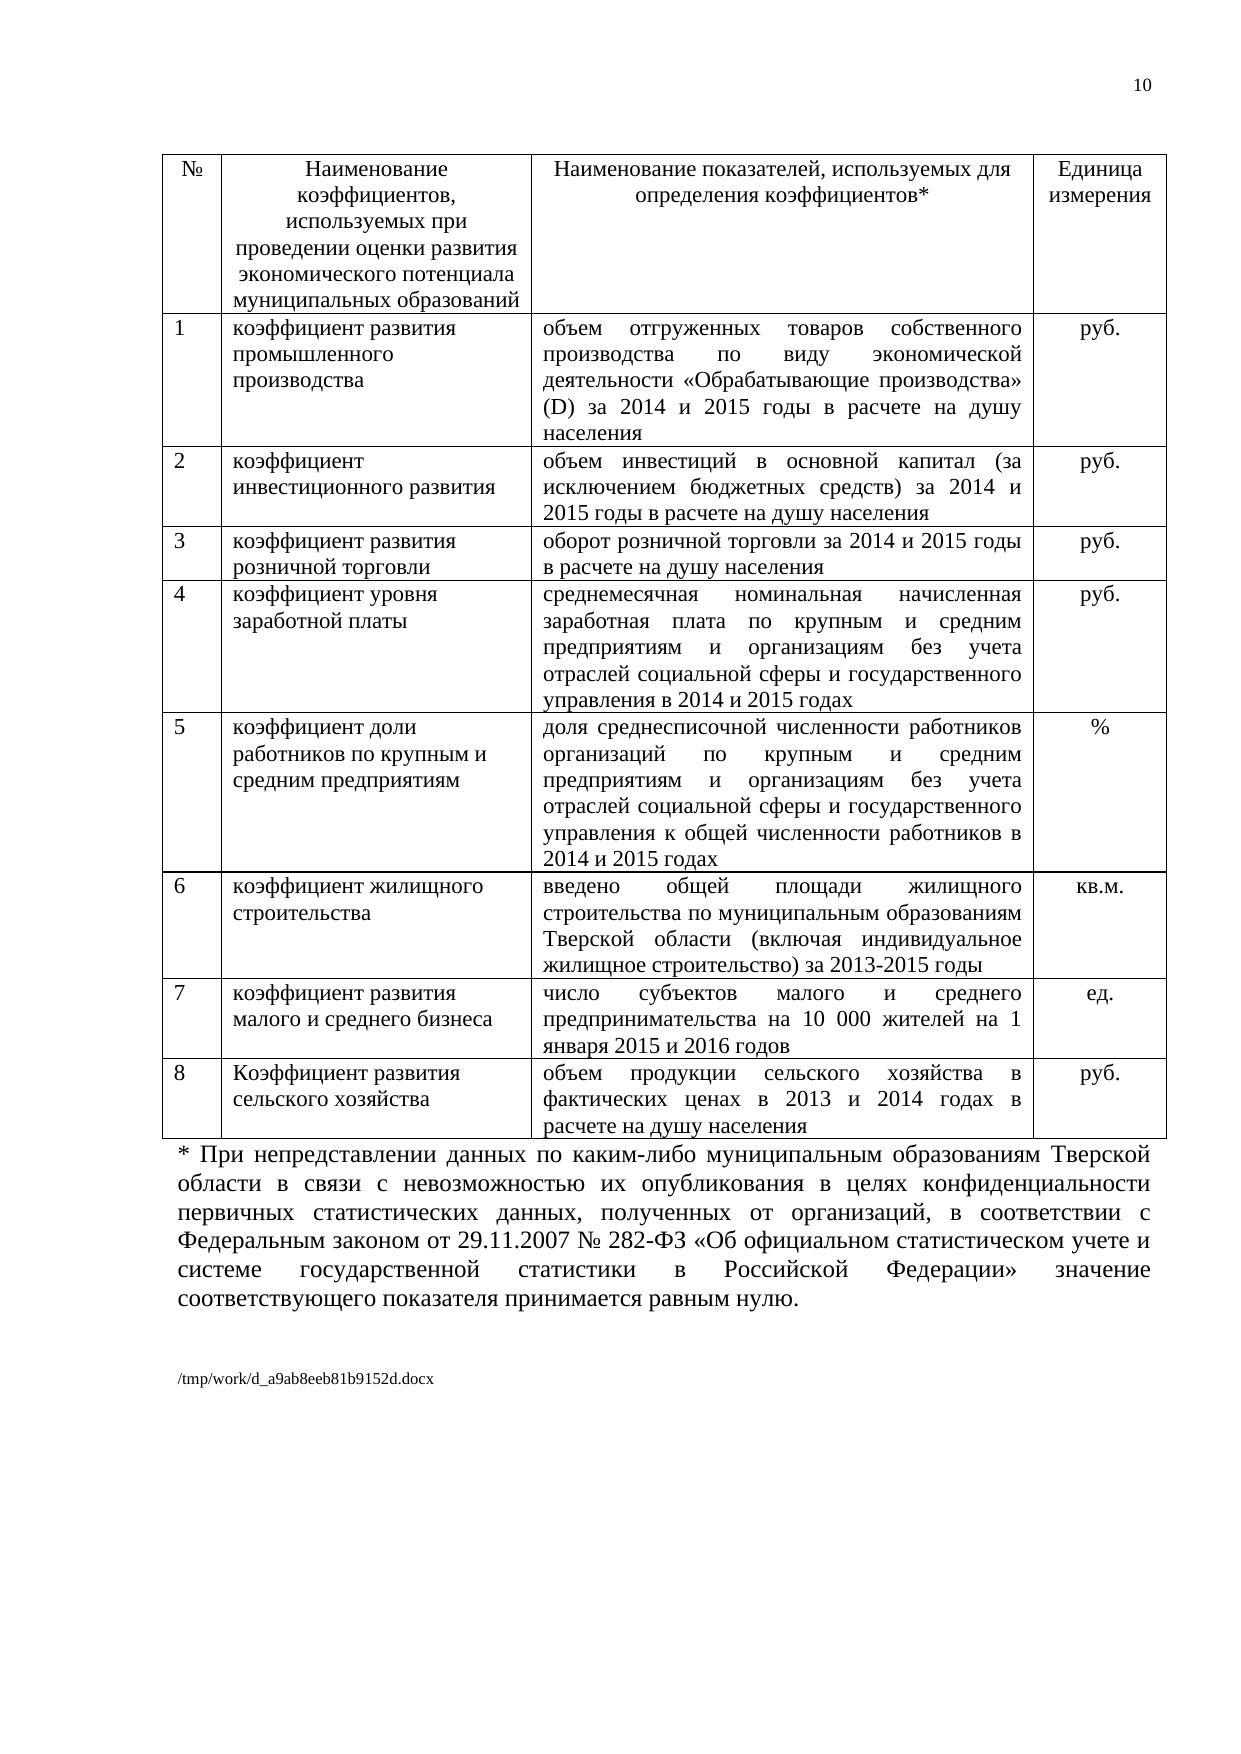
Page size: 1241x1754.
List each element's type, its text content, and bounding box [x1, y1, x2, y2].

table_cell доля среднесписочной численности работников организаций по крупным и средним предприятиям и организациям без учета отраслей социальной сферы и государственного управления к общей численности работников в 2014 и 2015 годах [532, 713, 1033, 871]
table_cell руб. [1034, 1059, 1166, 1138]
table_header Наименование показателей, используемых для определения коэффициентов* [532, 155, 1033, 313]
table_cell коэффициент развития малого и среднего бизнеса [222, 979, 531, 1058]
table_header Единица измерения [1034, 155, 1166, 313]
table_cell коэффициент инвестиционного развития [222, 447, 531, 526]
text * При непредставлении данных по каким-либо муниципальным образованиям Тверской области в связи с невозможностью их опубликования в целях конфиденциальности первичных статистических данных, полученных от организаций, в соответствии с Федеральным законом от 29.11.2007 № 282-ФЗ «Об официальном статистическом учете и системе государственной статистики в Российской Федерации» значение соответствующего показателя принимается равным нулю. [177, 1139, 1152, 1312]
table_cell руб. [1034, 527, 1166, 579]
table_cell коэффициент развития промышленного производства [222, 314, 531, 446]
table_cell коэффициент развития розничной торговли [222, 527, 531, 579]
table_cell коэффициент доли работников по крупным и средним предприятиям [222, 713, 531, 871]
table_cell число субъектов малого и среднего предпринимательства на 10 000 жителей на 1 января 2015 и 2016 годов [532, 979, 1033, 1058]
table_cell оборот розничной торговли за 2014 и 2015 годы в расчете на душу населения [532, 527, 1033, 579]
table_header Наименование коэффициентов, используемых при проведении оценки развития экономического потенциала муниципальных образований [222, 155, 531, 313]
table_header № [163, 155, 221, 313]
table_cell объем отгруженных товаров собственного производства по виду экономической деятельности «Обрабатывающие производства» (D) за 2014 и 2015 годы в расчете на душу населения [532, 314, 1033, 446]
table_cell 4 [163, 581, 221, 712]
table_cell объем продукции сельского хозяйства в фактических ценах в 2013 и 2014 годах в расчете на душу населения [532, 1059, 1033, 1138]
text \\Fs01\комитет по бюджету\6 созыв\Документы комитета\7 заседание (12)\pr\zpr(7) 132-П-6\Прил 25 Методика 1 и 2 частей дот сбаланс.docx [177, 1369, 1152, 1388]
table_cell 2 [163, 447, 221, 526]
table_cell 6 [163, 873, 221, 978]
table_cell ед. [1034, 979, 1166, 1058]
table_cell 1 [163, 314, 221, 446]
table_cell 3 [163, 527, 221, 579]
table_cell объем инвестиций в основной капитал (за исключением бюджетных средств) за 2014 и 2015 годы в расчете на душу населения [532, 447, 1033, 526]
table_cell 7 [163, 979, 221, 1058]
table_cell введено общей площади жилищного строительства по муниципальным образованиям Тверской области (включая индивидуальное жилищное строительство) за 2013-2015 годы [532, 873, 1033, 978]
table_cell % [1034, 713, 1166, 871]
table_cell коэффициент уровня заработной платы [222, 581, 531, 712]
table_cell Коэффициент развития сельского хозяйства [222, 1059, 531, 1138]
table_cell среднемесячная номинальная начисленная заработная плата по крупным и средним предприятиям и организациям без учета отраслей социальной сферы и государственного управления в 2014 и 2015 годах [532, 581, 1033, 712]
table_cell 5 [163, 713, 221, 871]
table_cell руб. [1034, 447, 1166, 526]
table_cell кв.м. [1034, 873, 1166, 978]
table_cell 8 [163, 1059, 221, 1138]
table_cell коэффициент жилищного строительства [222, 873, 531, 978]
table_cell руб. [1034, 314, 1166, 446]
table_cell руб. [1034, 581, 1166, 712]
